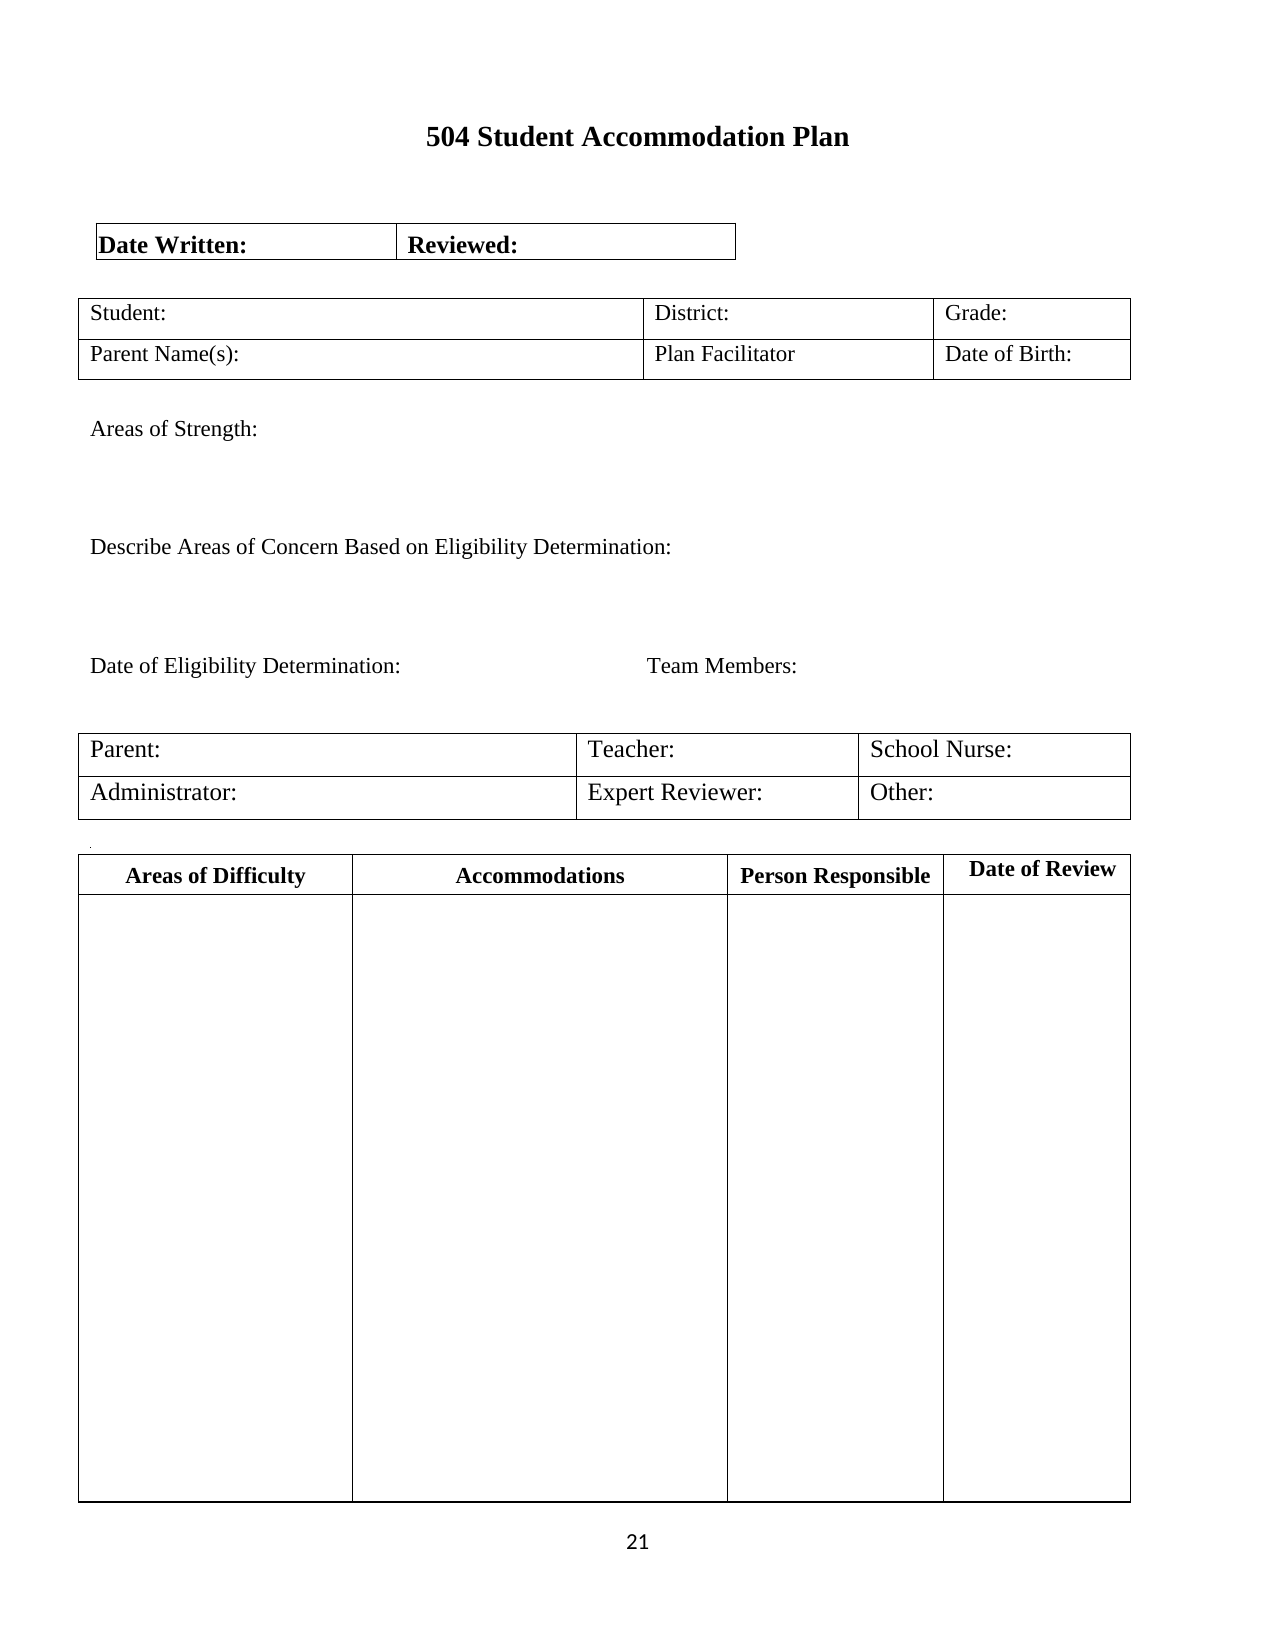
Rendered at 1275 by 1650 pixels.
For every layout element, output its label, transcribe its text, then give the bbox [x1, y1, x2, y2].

text Date of Eligibility Determination: Team Members: [90, 652, 1185, 678]
table_cell [79, 895, 352, 1501]
table_cell [728, 895, 943, 1501]
table_header Date Written: [97, 224, 396, 258]
table_header District: [644, 299, 933, 339]
title 504 Student Accommodation Plan [90, 119, 1185, 152]
table_header Student: [79, 299, 643, 339]
text Describe Areas of Concern Based on Eligibility Determination: [90, 533, 1185, 559]
table_header Person Responsible [728, 855, 943, 894]
table_cell Parent Name(s): [79, 340, 643, 379]
table_cell [353, 895, 727, 1501]
table_cell Other: [859, 777, 1130, 819]
table_header Teacher: [577, 734, 858, 776]
table_cell Expert Reviewer: [577, 777, 858, 819]
table_header School Nurse: [859, 734, 1130, 776]
table_cell Date of Birth: [934, 340, 1130, 379]
table_header Reviewed: [397, 224, 735, 258]
table_header Accommodations [353, 855, 727, 894]
table_header Date of Review [944, 855, 1130, 894]
table_cell Plan Facilitator [644, 340, 933, 379]
table_cell [944, 895, 1130, 1501]
text Areas of Strength: [90, 415, 1185, 441]
table_header Grade: [934, 299, 1130, 339]
table_header Areas of Difficulty [79, 855, 352, 894]
table_header Parent: [79, 734, 576, 776]
table_cell Administrator: [79, 777, 576, 819]
